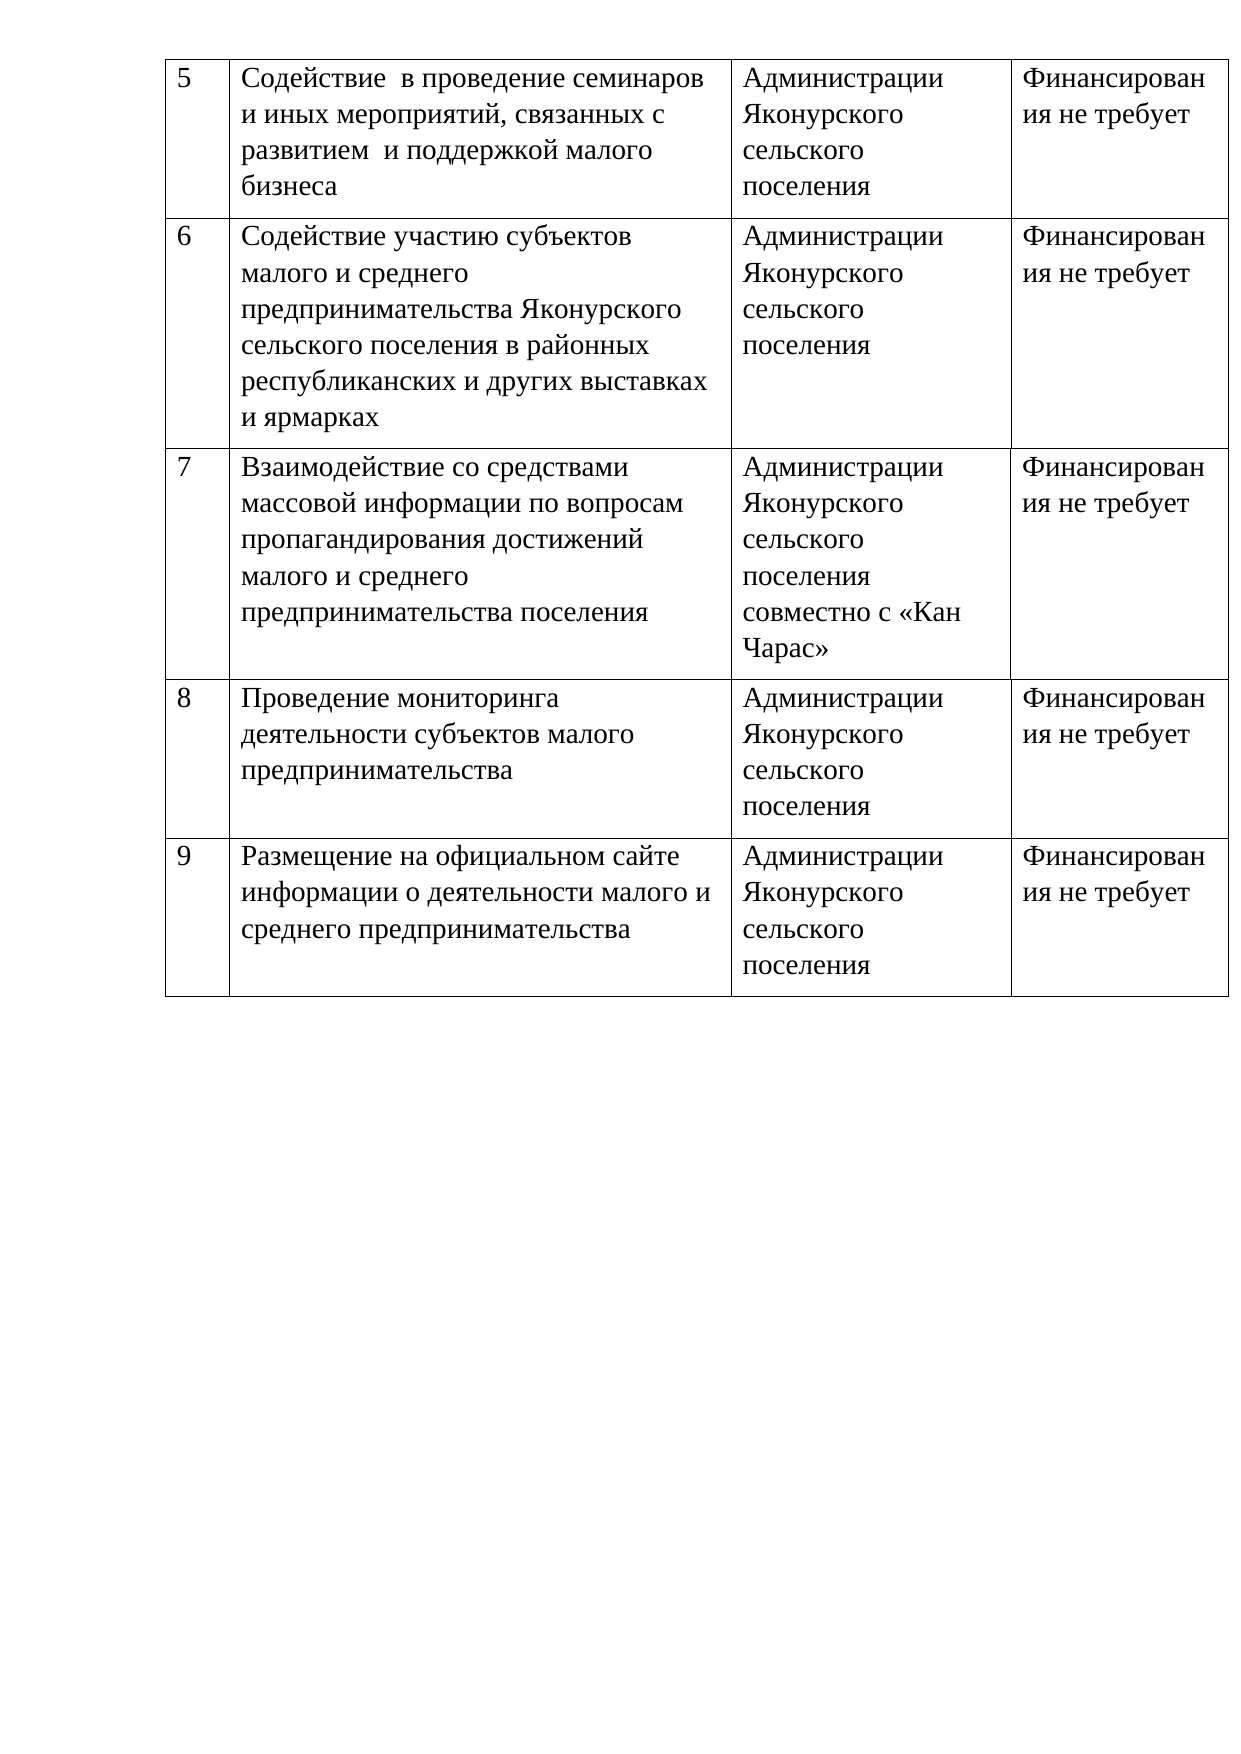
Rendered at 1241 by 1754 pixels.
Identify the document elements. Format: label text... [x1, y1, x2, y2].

table_cell 5 [166, 60, 229, 217]
table_cell 9 [166, 839, 229, 996]
table_cell Содействие в проведение семинаров и иных мероприятий, связанных с развитием и поддержкой малого бизнеса [230, 60, 731, 217]
table_cell Финансирования не требует [1012, 219, 1228, 448]
table_cell Взаимодействие со средствами массовой информации по вопросам пропагандирования достижений малого и среднего предпринимательства поселения [230, 449, 731, 679]
table_cell Содействие участию субъектов малого и среднего предпринимательства Яконурского сельского поселения в районных республиканских и других выставках и ярмарках [230, 219, 731, 448]
table_cell Финансирования не требует [1011, 449, 1228, 679]
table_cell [1012, 60, 1228, 217]
table_cell Администрации Яконурского сельского поселения [732, 839, 1011, 996]
table_cell Администрации Яконурского сельского поселения совместно с «Кан Чарас» [732, 449, 1010, 679]
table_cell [732, 60, 1011, 217]
table_cell Размещение на официальном сайте информации о деятельности малого и среднего предпринимательства [230, 839, 731, 996]
table_cell 6 [166, 219, 229, 448]
table_cell Финансирования не требует [1012, 680, 1228, 837]
table_cell Проведение мониторинга деятельности субъектов малого предпринимательства [230, 680, 731, 837]
table_cell Администрации Яконурского сельского поселения [732, 219, 1011, 448]
table_cell Администрации Яконурского сельского поселения [732, 680, 1011, 837]
table_cell Финансирования не требует [1012, 839, 1228, 996]
table_cell 7 [166, 449, 229, 679]
table_cell 8 [166, 680, 229, 837]
